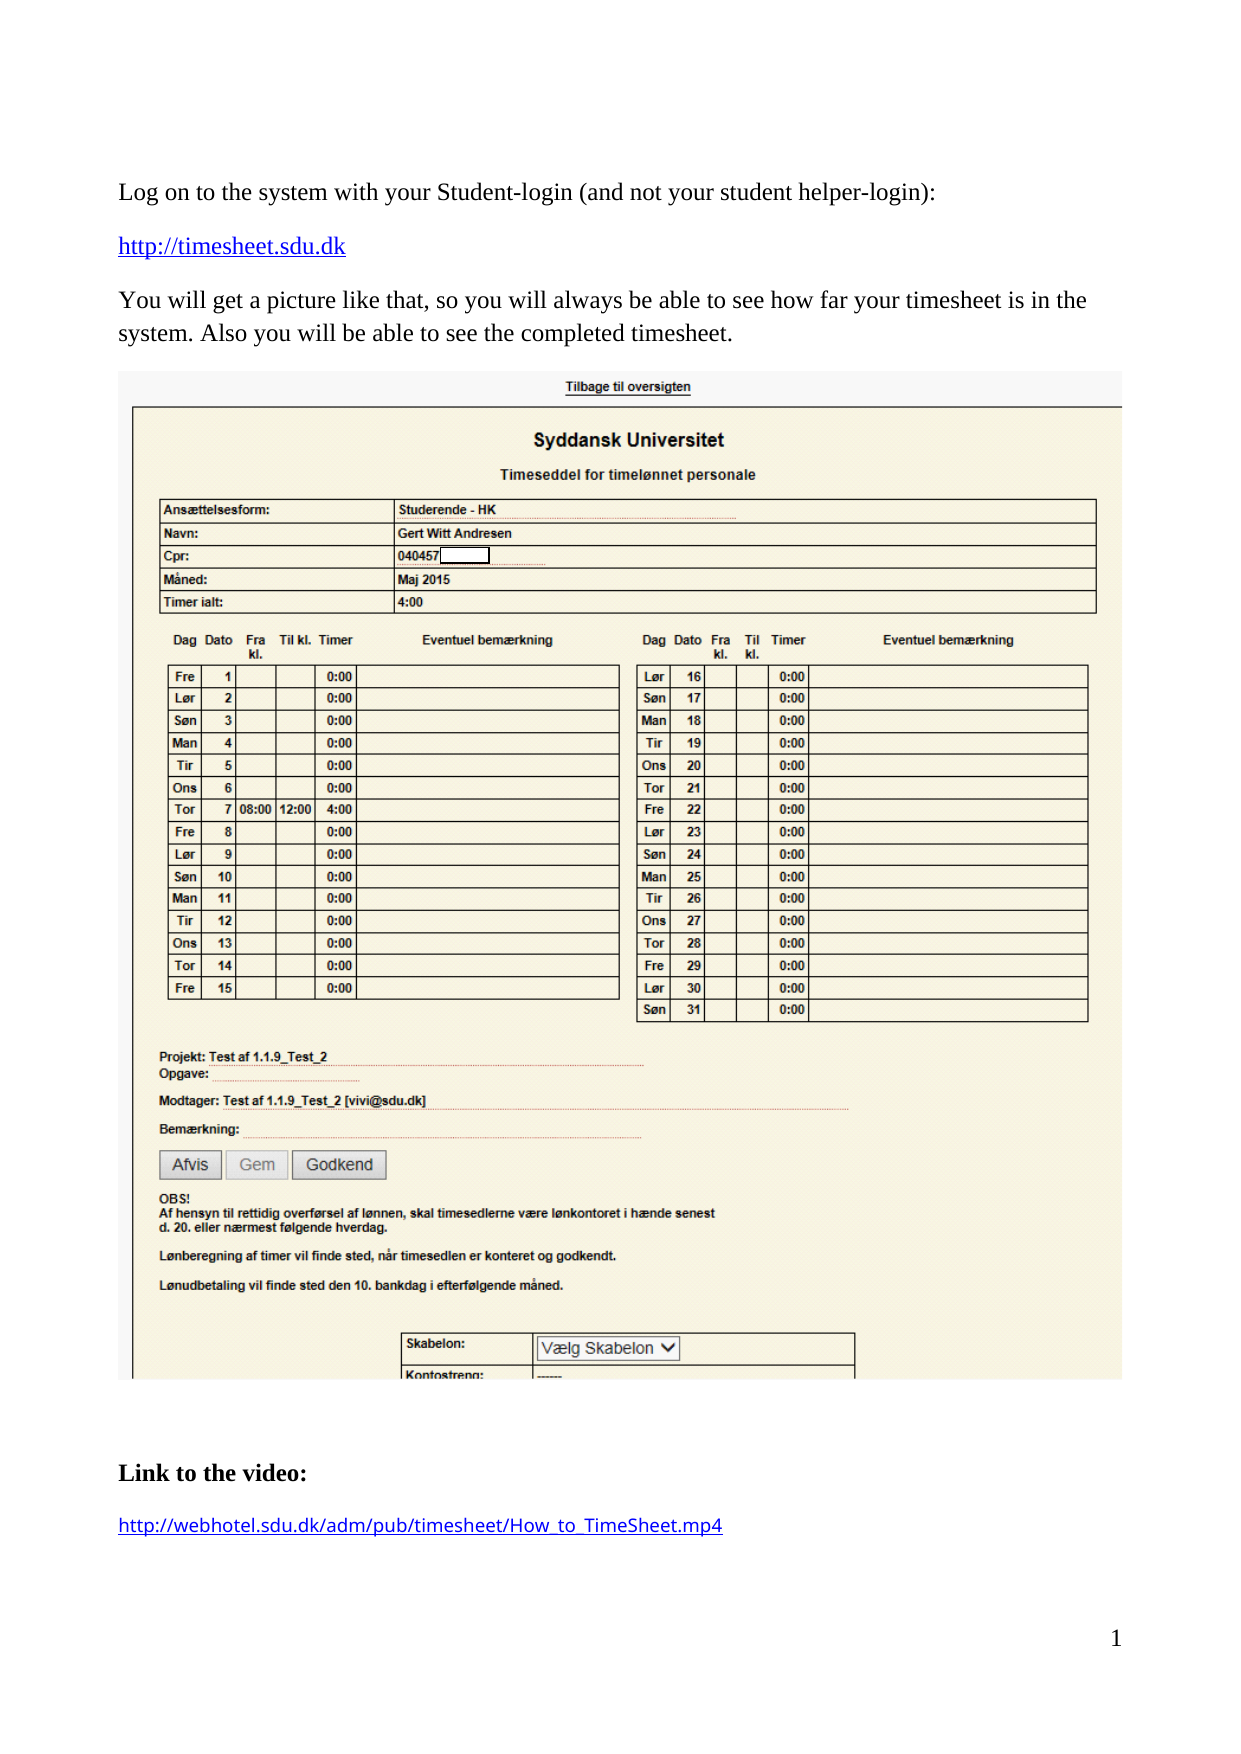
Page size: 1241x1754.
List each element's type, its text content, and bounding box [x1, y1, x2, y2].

text You will get a picture like that, so you will always be able to see how far your timesheet is in the system. Also you will be able to see the completed timesheet. [118, 285, 1122, 347]
picture [118, 371, 1123, 1380]
text http://webhotel.sdu.dk/adm/pub/timesheet/How_to_TimeSheet.mp4 [118, 1512, 1122, 1537]
text Link to the video: [118, 1458, 1122, 1487]
text Log on to the system with your Student-login (and not your student helper-login): [118, 177, 1122, 206]
text http://timesheet.sdu.dk [118, 231, 1122, 260]
